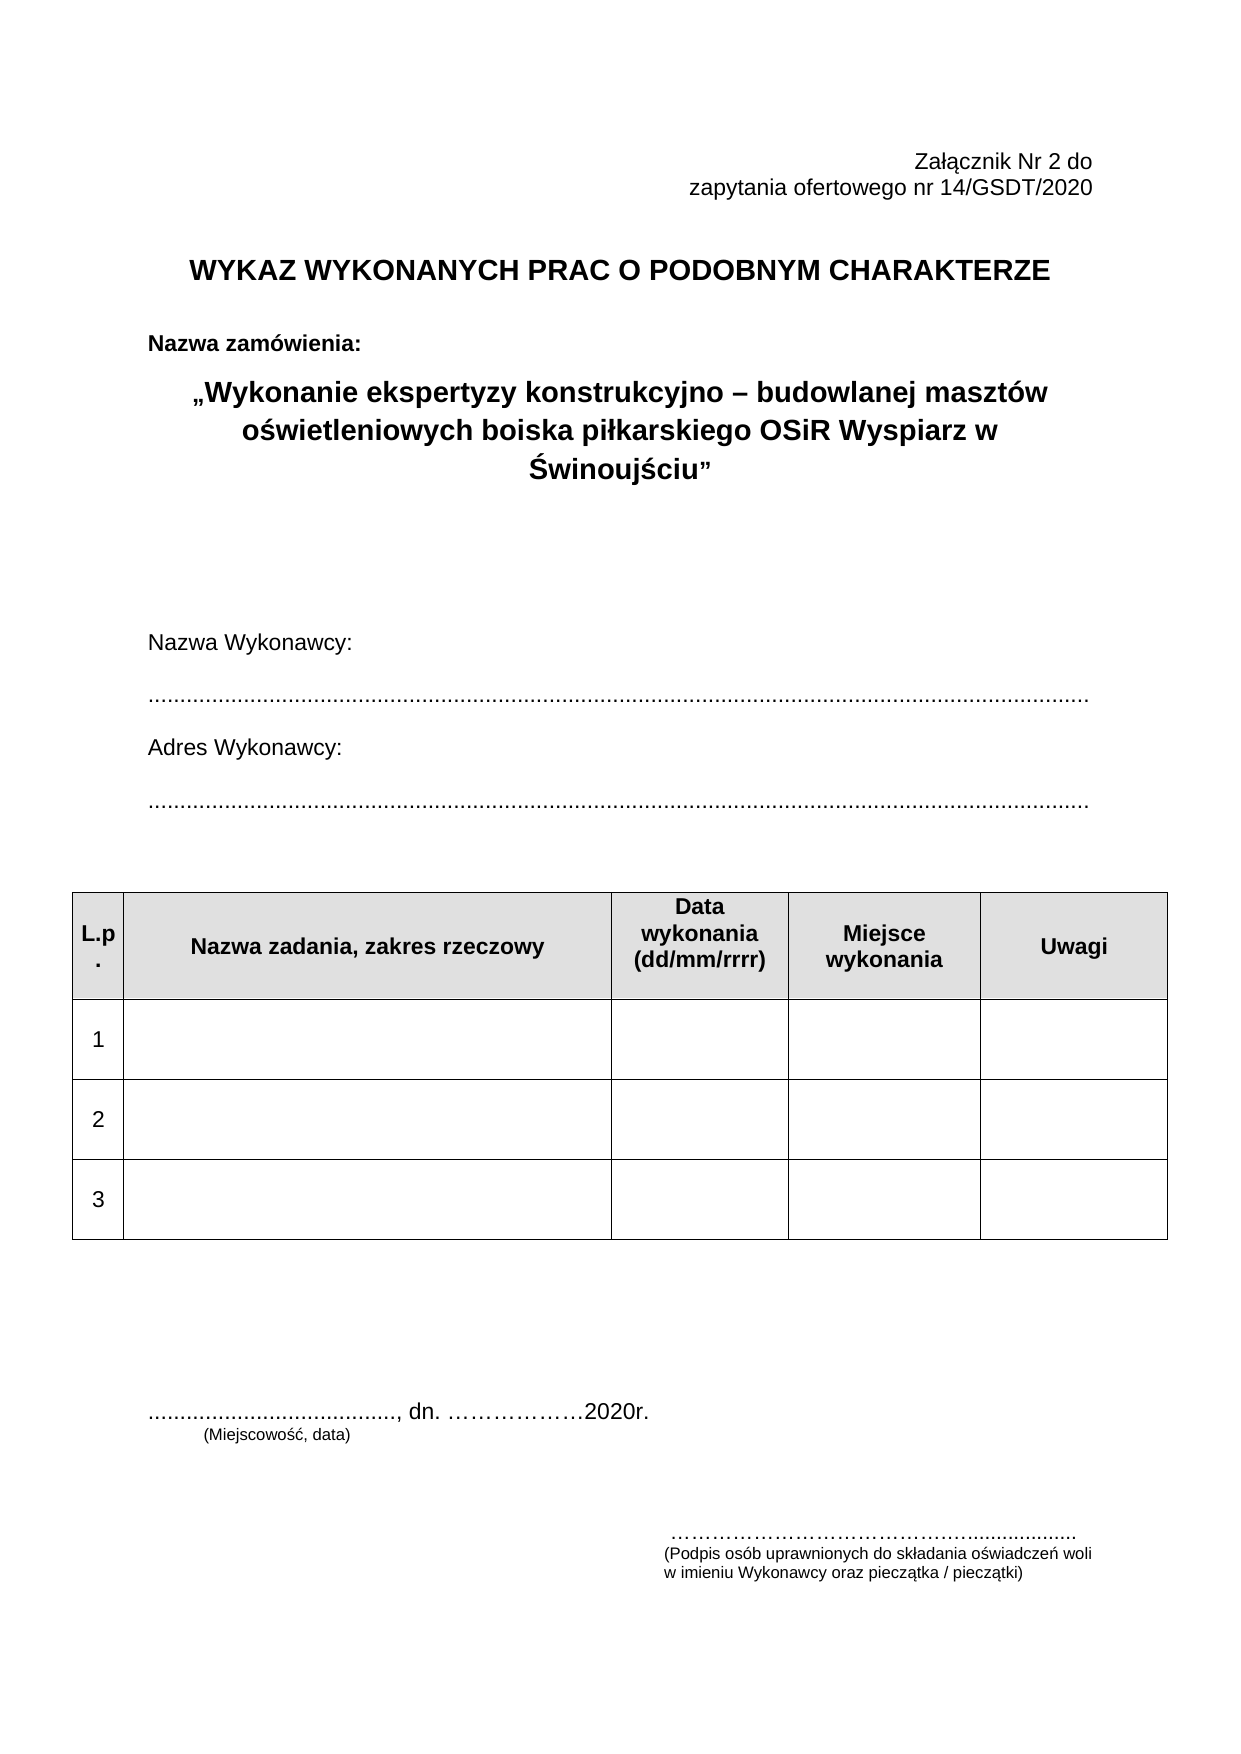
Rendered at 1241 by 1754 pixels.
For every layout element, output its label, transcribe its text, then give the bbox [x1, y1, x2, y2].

table_cell 1 [73, 1000, 123, 1079]
text Adres Wykonawcy: [148, 734, 1093, 760]
table_cell [981, 1080, 1167, 1159]
table_cell [981, 1000, 1167, 1079]
table_header Uwagi [981, 893, 1167, 998]
text Nazwa zamówienia: [148, 330, 1093, 356]
table_cell [612, 1000, 788, 1079]
table_header Miejsce wykonania [789, 893, 980, 998]
text zapytania ofertowego nr 14/GSDT/2020 [148, 174, 1093, 200]
text „Wykonanie ekspertyzy konstrukcyjno – budowlanej masztów oświetleniowych boiska piłkarskiego OSiR Wyspiarz w Świnoujściu” [148, 375, 1093, 485]
text (Podpis osób uprawnionych do składania oświadczeń woli w imieniu Wykonawcy oraz pieczątka / pieczątki) [664, 1544, 1093, 1582]
table_cell [124, 1000, 611, 1079]
table_header L.p. [73, 893, 123, 998]
table_header Nazwa zadania, zakres rzeczowy [124, 893, 611, 998]
table_cell 2 [73, 1080, 123, 1159]
table_cell [124, 1080, 611, 1159]
table_cell [789, 1160, 980, 1239]
text Załącznik Nr 2 do [148, 148, 1093, 174]
table_cell [124, 1160, 611, 1239]
text .................................................................................................................................................... [148, 787, 1093, 813]
table_cell [789, 1000, 980, 1079]
text ......................................., dn. ………………2020r. [148, 1398, 1093, 1424]
table_cell 3 [73, 1160, 123, 1239]
table_cell [981, 1160, 1167, 1239]
table_cell [789, 1080, 980, 1159]
table_cell [612, 1160, 788, 1239]
table_header Data wykonania (dd/mm/rrrr) [612, 893, 788, 998]
text .................................................................................................................................................... [148, 681, 1093, 708]
table_cell [612, 1080, 788, 1159]
text Nazwa Wykonawcy: [148, 628, 1093, 655]
text WYKAZ WYKONANYCH PRAC O PODOBNYM CHARAKTERZE [148, 253, 1093, 287]
text (Miejscowość, data) [148, 1424, 1093, 1443]
text ………………………………….…................... [590, 1520, 1093, 1544]
